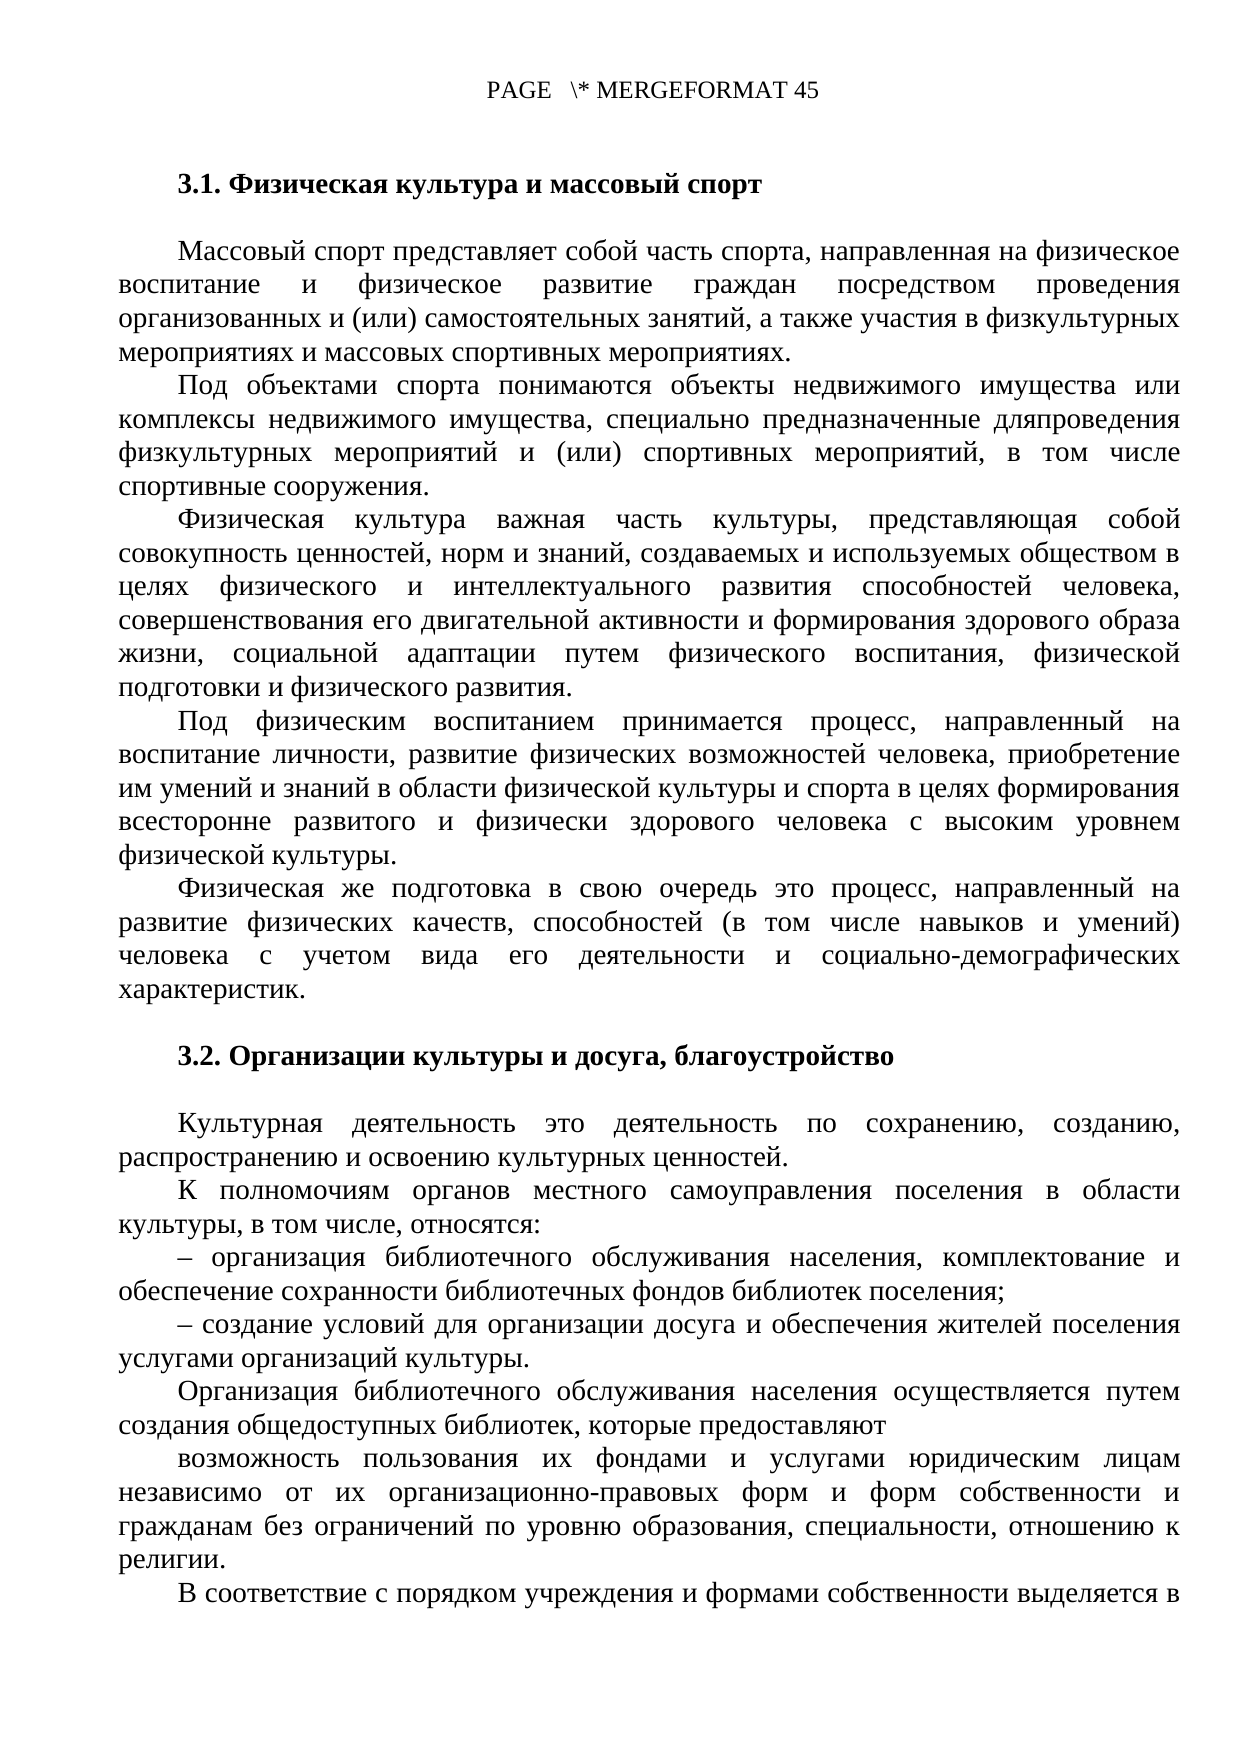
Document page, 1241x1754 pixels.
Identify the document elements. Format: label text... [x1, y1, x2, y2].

text 3.2. Организации культуры и досуга, благоустройство [118, 1038, 1181, 1072]
text Организация библиотечного обслуживания населения осуществляется путем создания общедоступных библиотек, которые предоставляют [118, 1373, 1181, 1441]
text Культурная деятельность это деятельность по сохранению, созданию, распространению и освоению культурных ценностей. [118, 1105, 1181, 1172]
text Массовый спорт представляет собой часть спорта, направленная на физическое воспитание и физическое развитие граждан посредством проведения организованных и (или) самостоятельных занятий, а также участия в физкультурных мероприятиях и массовых спортивных мероприятиях. [118, 233, 1181, 367]
text возможность пользования их фондами и услугами юридическим лицам независимо от их организационно-правовых форм и форм собственности и гражданам без ограничений по уровню образования, специальности, отношению к религии. [118, 1441, 1181, 1575]
text К полномочиям органов местного самоуправления поселения в области культуры, в том числе, относятся: [118, 1172, 1181, 1239]
text Под объектами спорта понимаются объекты недвижимого имущества или комплексы недвижимого имущества, специально предназначенные дляпроведения физкультурных мероприятий и (или) спортивных мероприятий, в том числе спортивные сооружения. [118, 367, 1181, 501]
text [118, 1575, 1181, 1608]
text 3.1. Физическая культура и массовый спорт [118, 166, 1181, 199]
text – создание условий для организации досуга и обеспечения жителей поселения услугами организаций культуры. [118, 1306, 1181, 1373]
text Физическая культура важная часть культуры, представляющая собой совокупность ценностей, норм и знаний, создаваемых и используемых обществом в целях физического и интеллектуального развития способностей человека, совершенствования его двигательной активности и формирования здорового образа жизни, социальной адаптации путем физического воспитания, физической подготовки и физического развития. [118, 501, 1181, 703]
text – организация библиотечного обслуживания населения, комплектование и обеспечение сохранности библиотечных фондов библиотек поселения; [118, 1239, 1181, 1306]
text Физическая же подготовка в свою очередь это процесс, направленный на развитие физических качеств, способностей (в том числе навыков и умений) человека с учетом вида его деятельности и социально-демографических характеристик. [118, 870, 1181, 1004]
text Под физическим воспитанием принимается процесс, направленный на воспитание личности, развитие физических возможностей человека, приобретение им умений и знаний в области физической культуры и спорта в целях формирования всесторонне развитого и физически здорового человека с высоким уровнем физической культуры. [118, 703, 1181, 870]
